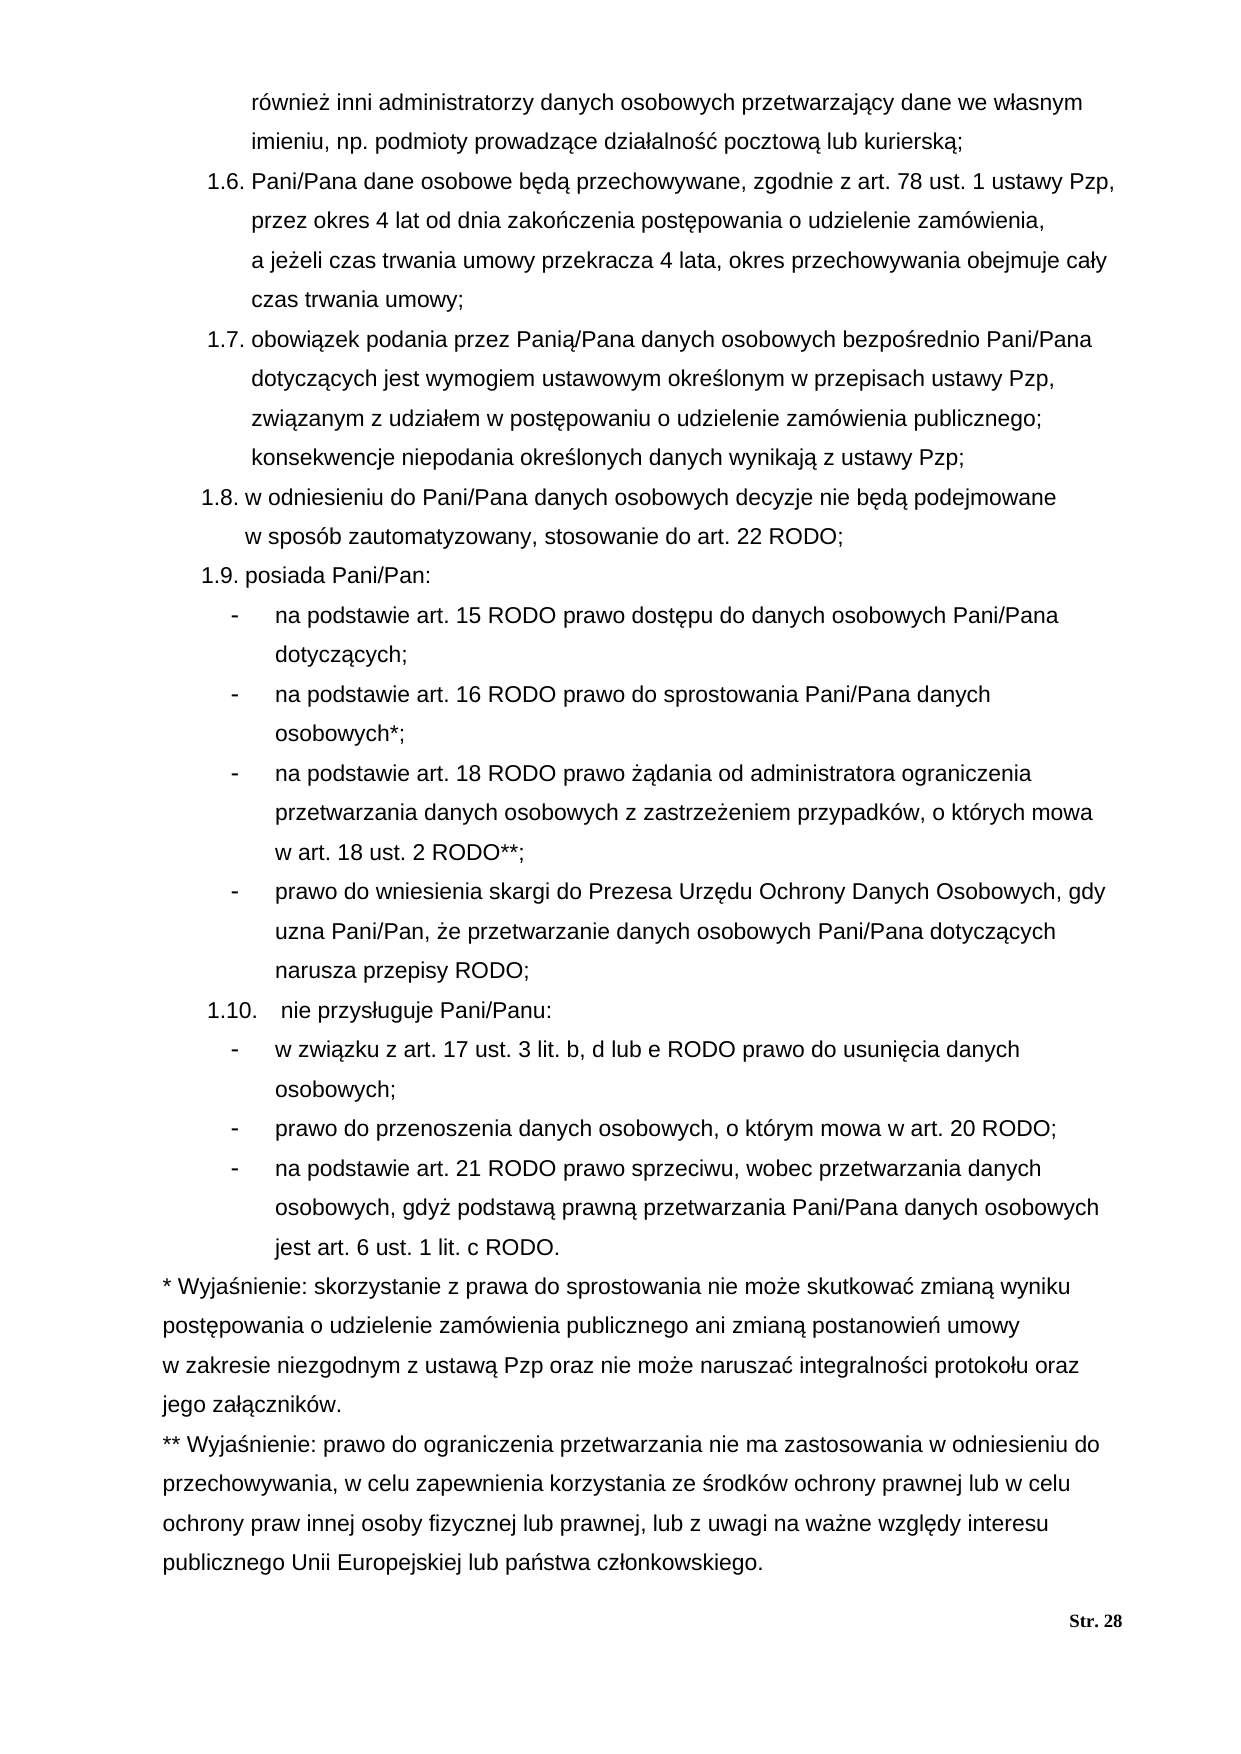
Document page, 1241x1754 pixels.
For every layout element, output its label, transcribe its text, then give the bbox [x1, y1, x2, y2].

list na podstawie art. 15 RODO prawo dostępu do danych osobowych Pani/Pana dotyczących; [231, 602, 1122, 668]
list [207, 89, 1122, 154]
list w odniesieniu do Pani/Pana danych osobowych decyzje nie będą podejmowane w sposób zautomatyzowany, stosowanie do art. 22 RODO; [201, 483, 1122, 549]
text ** Wyjaśnienie: prawo do ograniczenia przetwarzania nie ma zastosowania w odniesieniu do przechowywania, w celu zapewnienia korzystania ze środków ochrony prawnej lub w celu ochrony praw innej osoby fizycznej lub prawnej, lub z uwagi na ważne względy interesu publicznego Unii Europejskiej lub państwa członkowskiego. [162, 1431, 1122, 1576]
list nie przysługuje Pani/Panu: [207, 997, 1122, 1023]
list na podstawie art. 21 RODO prawo sprzeciwu, wobec przetwarzania danych osobowych, gdyż podstawą prawną przetwarzania Pani/Pana danych osobowych jest art. 6 ust. 1 lit. c RODO. [231, 1154, 1122, 1260]
list na podstawie art. 16 RODO prawo do sprostowania Pani/Pana danych osobowych*; [231, 681, 1122, 747]
list w związku z art. 17 ust. 3 lit. b, d lub e RODO prawo do usunięcia danych osobowych; [231, 1036, 1122, 1102]
list na podstawie art. 18 RODO prawo żądania od administratora ograniczenia przetwarzania danych osobowych z zastrzeżeniem przypadków, o których mowa w art. 18 ust. 2 RODO**; [231, 760, 1122, 865]
list Pani/Pana dane osobowe będą przechowywane, zgodnie z art. 78 ust. 1 ustawy Pzp, przez okres 4 lat od dnia zakończenia postępowania o udzielenie zamówienia, a jeżeli czas trwania umowy przekracza 4 lata, okres przechowywania obejmuje cały czas trwania umowy; [207, 168, 1122, 312]
list obowiązek podania przez Panią/Pana danych osobowych bezpośrednio Pani/Pana dotyczących jest wymogiem ustawowym określonym w przepisach ustawy Pzp, związanym z udziałem w postępowaniu o udzielenie zamówienia publicznego; konsekwencje niepodania określonych danych wynikają z ustawy Pzp; [207, 326, 1122, 470]
list prawo do przenoszenia danych osobowych, o którym mowa w art. 20 RODO; [231, 1115, 1122, 1141]
text * Wyjaśnienie: skorzystanie z prawa do sprostowania nie może skutkować zmianą wyniku postępowania o udzielenie zamówienia publicznego ani zmianą postanowień umowy w zakresie niezgodnym z ustawą Pzp oraz nie może naruszać integralności protokołu oraz jego załączników. [162, 1273, 1122, 1418]
list posiada Pani/Pan: [201, 562, 1122, 589]
list prawo do wniesienia skargi do Prezesa Urzędu Ochrony Danych Osobowych, gdy uzna Pani/Pan, że przetwarzanie danych osobowych Pani/Pana dotyczących narusza przepisy RODO; [231, 878, 1122, 983]
